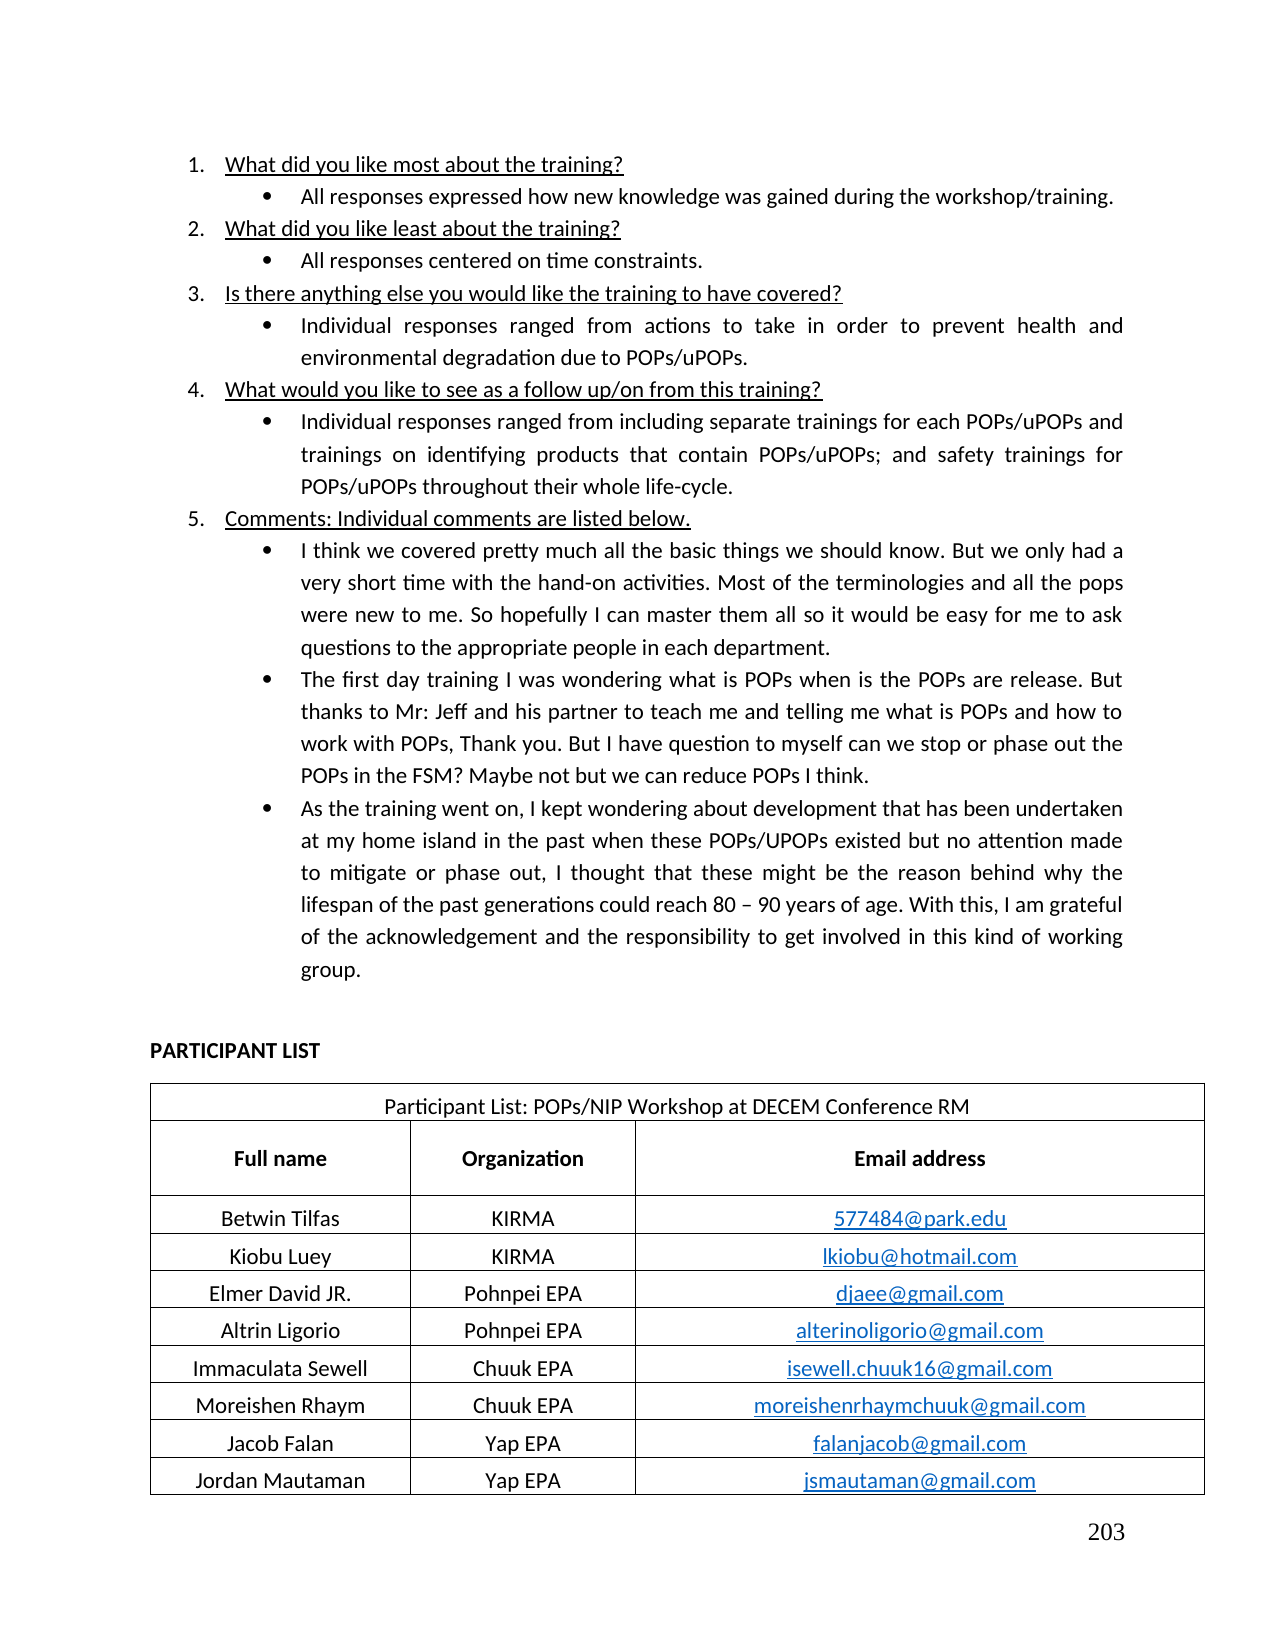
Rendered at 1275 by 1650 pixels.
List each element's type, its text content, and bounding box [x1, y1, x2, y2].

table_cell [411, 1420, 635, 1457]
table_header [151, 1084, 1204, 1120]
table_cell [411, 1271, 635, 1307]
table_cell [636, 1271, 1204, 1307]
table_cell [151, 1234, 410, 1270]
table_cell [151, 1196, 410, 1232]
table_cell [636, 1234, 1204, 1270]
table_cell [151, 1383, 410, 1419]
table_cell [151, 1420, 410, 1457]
list All responses expressed how new knowledge was gained during the workshop/training. [263, 182, 1125, 210]
list All responses centered on time constraints. [263, 247, 1125, 274]
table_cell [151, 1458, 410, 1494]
list Comments: Individual comments are listed below. [187, 504, 1125, 532]
list What did you like most about the training? [187, 150, 1125, 178]
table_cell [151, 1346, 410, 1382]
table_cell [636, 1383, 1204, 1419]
list Is there anything else you would like the training to have covered? [187, 279, 1125, 307]
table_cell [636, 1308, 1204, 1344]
list As the training went on, I kept wondering about development that has been undertaken at my home island in the past when these POPs/UPOPs existed but no attention made to mitigate or phase out, I thought that these might be the reason behind why the lifespan of the past generations could reach 80 – 90 years of age. With this, I am grateful of the acknowledgement and the responsibility to get involved in this kind of working group. [263, 794, 1125, 983]
list The first day training I was wondering what is POPs when is the POPs are release. But thanks to Mr: Jeff and his partner to teach me and telling me what is POPs and how to work with POPs, Thank you. But I have question to myself can we stop or phase out the POPs in the FSM? Maybe not but we can reduce POPs I think. [263, 665, 1125, 789]
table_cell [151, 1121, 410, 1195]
list What did you like least about the training? [187, 214, 1125, 242]
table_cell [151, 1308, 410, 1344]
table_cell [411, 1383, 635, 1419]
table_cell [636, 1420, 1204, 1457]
list Individual responses ranged from including separate trainings for each POPs/uPOPs and trainings on identifying products that contain POPs/uPOPs; and safety trainings for POPs/uPOPs throughout their whole life-cycle. [263, 407, 1125, 500]
list I think we covered pretty much all the basic things we should know. But we only had a very short time with the hand-on activities. Most of the terminologies and all the pops were new to me. So hopefully I can master them all so it would be easy for me to ask questions to the appropriate people in each department. [263, 536, 1125, 661]
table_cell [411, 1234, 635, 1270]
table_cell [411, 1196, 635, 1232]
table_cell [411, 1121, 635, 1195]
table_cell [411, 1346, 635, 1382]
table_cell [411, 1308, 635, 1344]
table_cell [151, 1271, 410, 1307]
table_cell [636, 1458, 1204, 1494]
list What would you like to see as a follow up/on from this training? [187, 375, 1125, 403]
list Individual responses ranged from actions to take in order to prevent health and environmental degradation due to POPs/uPOPs. [263, 311, 1125, 371]
text PARTICIPANT LIST [150, 1036, 1125, 1064]
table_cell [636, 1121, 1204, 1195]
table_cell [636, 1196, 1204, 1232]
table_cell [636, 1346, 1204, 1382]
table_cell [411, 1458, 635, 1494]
